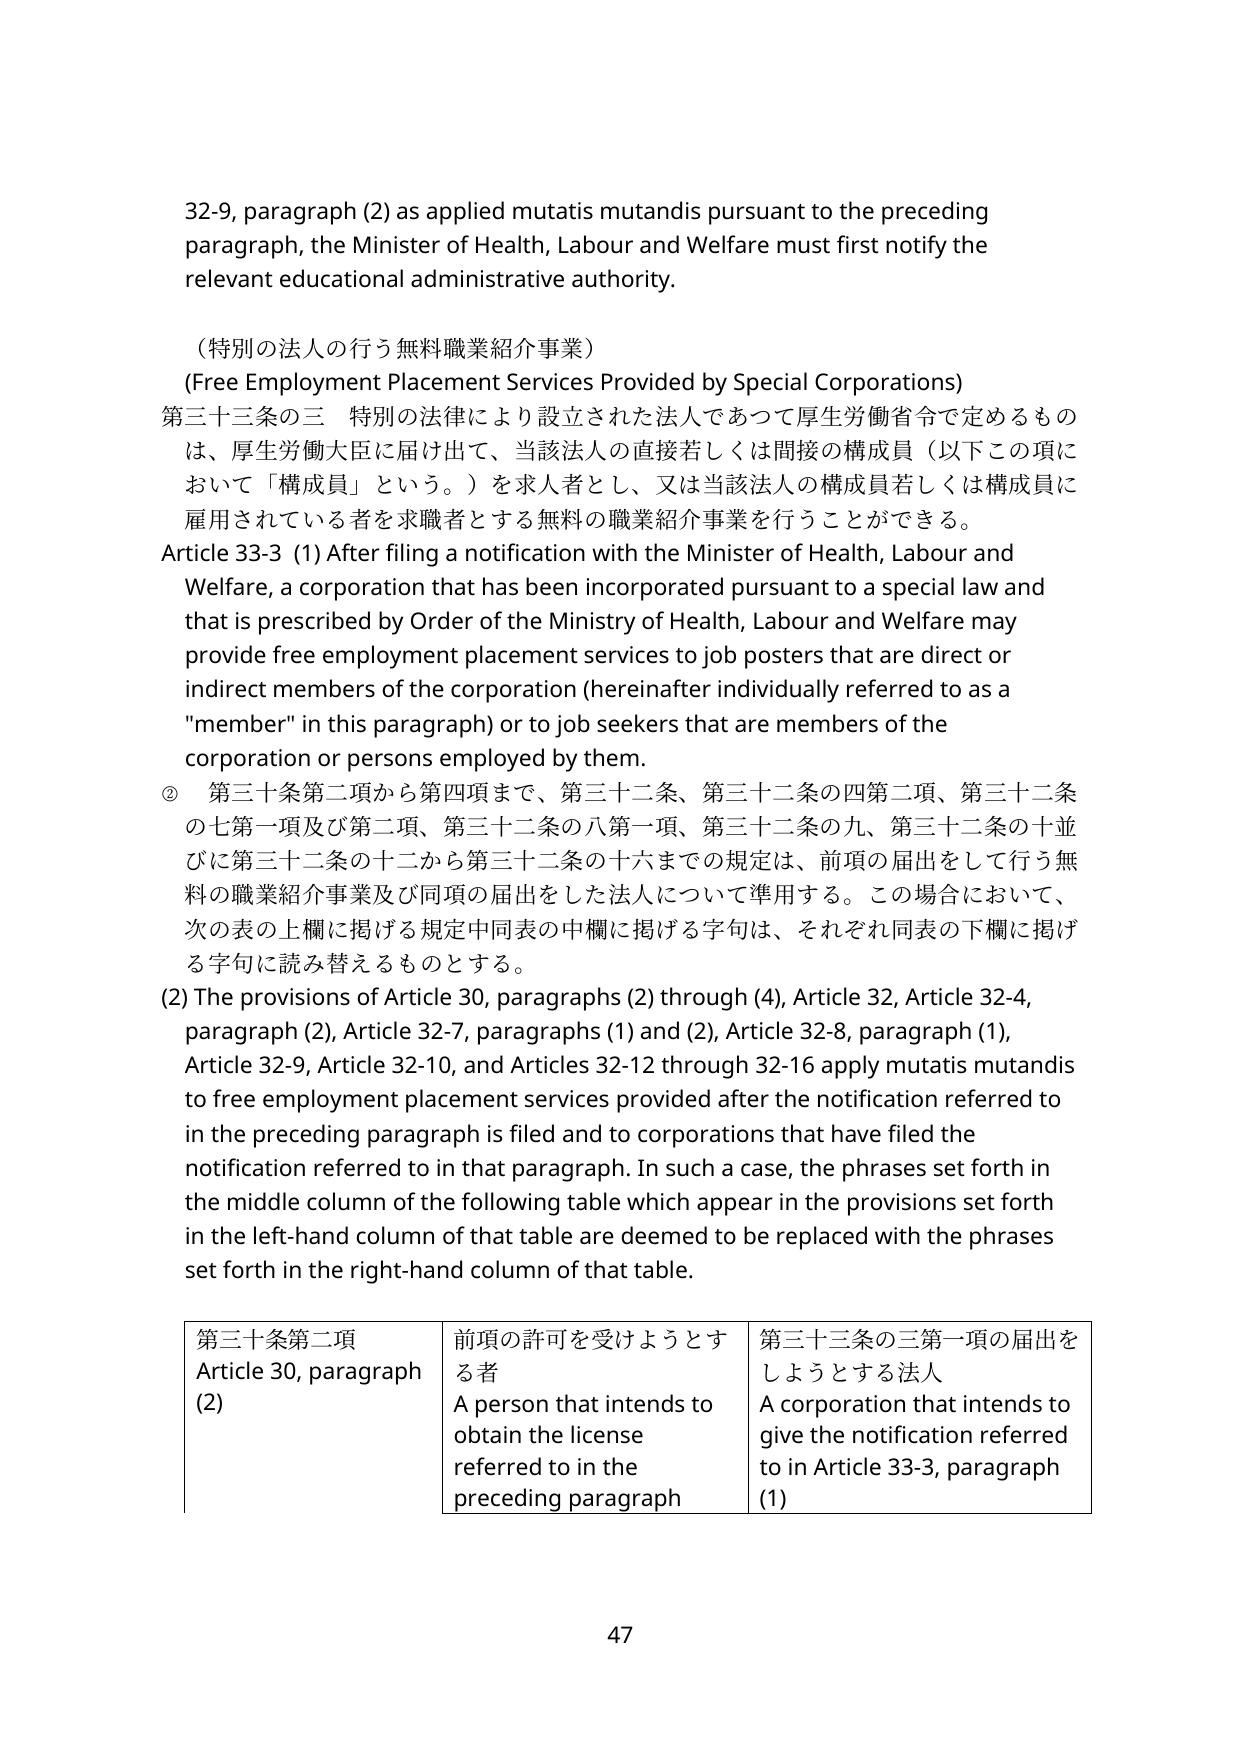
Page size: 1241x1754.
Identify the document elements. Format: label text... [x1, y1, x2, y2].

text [161, 194, 1079, 296]
text Article 33-3 (1) After filing a notification with the Minister of Health, Labour and Welfare, a corporation that has been incorporated pursuant to a special law and that is prescribed by Order of the Ministry of Health, Labour and Welfare may provide free employment placement services to job posters that are direct or indirect members of the corporation (hereinafter individually referred to as a "member" in this paragraph) or to job seekers that are members of the corporation or persons employed by them. [161, 535, 1079, 774]
text (Free Employment Placement Services Provided by Special Corporations) [184, 364, 1079, 399]
text (2) The provisions of Article 30, paragraphs (2) through (4), Article 32, Article 32-4, paragraph (2), Article 32-7, paragraphs (1) and (2), Article 32-8, paragraph (1), Article 32-9, Article 32-10, and Articles 32-12 through 32-16 apply mutatis mutandis to free employment placement services provided after the notification referred to in the preceding paragraph is filed and to corporations that have filed the notification referred to in that paragraph. In such a case, the phrases set forth in the middle column of the following table which appear in the provisions set forth in the left-hand column of that table are deemed to be replaced with the phrases set forth in the right-hand column of that table. [161, 979, 1079, 1287]
text ② 第三十条第二項から第四項まで、第三十二条、第三十二条の四第二項、第三十二条の七第一項及び第二項、第三十二条の八第一項、第三十二条の九、第三十二条の十並びに第三十二条の十二から第三十二条の十六までの規定は、前項の届出をして行う無料の職業紹介事業及び同項の届出をした法人について準用する。この場合において、次の表の上欄に掲げる規定中同表の中欄に掲げる字句は、それぞれ同表の下欄に掲げる字句に読み替えるものとする。 [161, 774, 1079, 979]
table_header 前項の許可を受けようとする者 A person that intends to obtain the license referred to in the preceding paragraph [443, 1322, 748, 1513]
text （特別の法人の行う無料職業紹介事業） [184, 330, 1079, 364]
text 第三十三条の三 特別の法律により設立された法人であつて厚生労働省令で定めるものは、厚生労働大臣に届け出て、当該法人の直接若しくは間接の構成員（以下この項において「構成員」という。）を求人者とし、又は当該法人の構成員若しくは構成員に雇用されている者を求職者とする無料の職業紹介事業を行うことができる。 [161, 399, 1079, 535]
table_header 第三十三条の三第一項の届出をしようとする法人 A corporation that intends to give the notification referred to in Article 33-3, paragraph (1) [749, 1322, 1091, 1513]
table_header 第三十条第二項 Article 30, paragraph (2) [185, 1322, 442, 1513]
